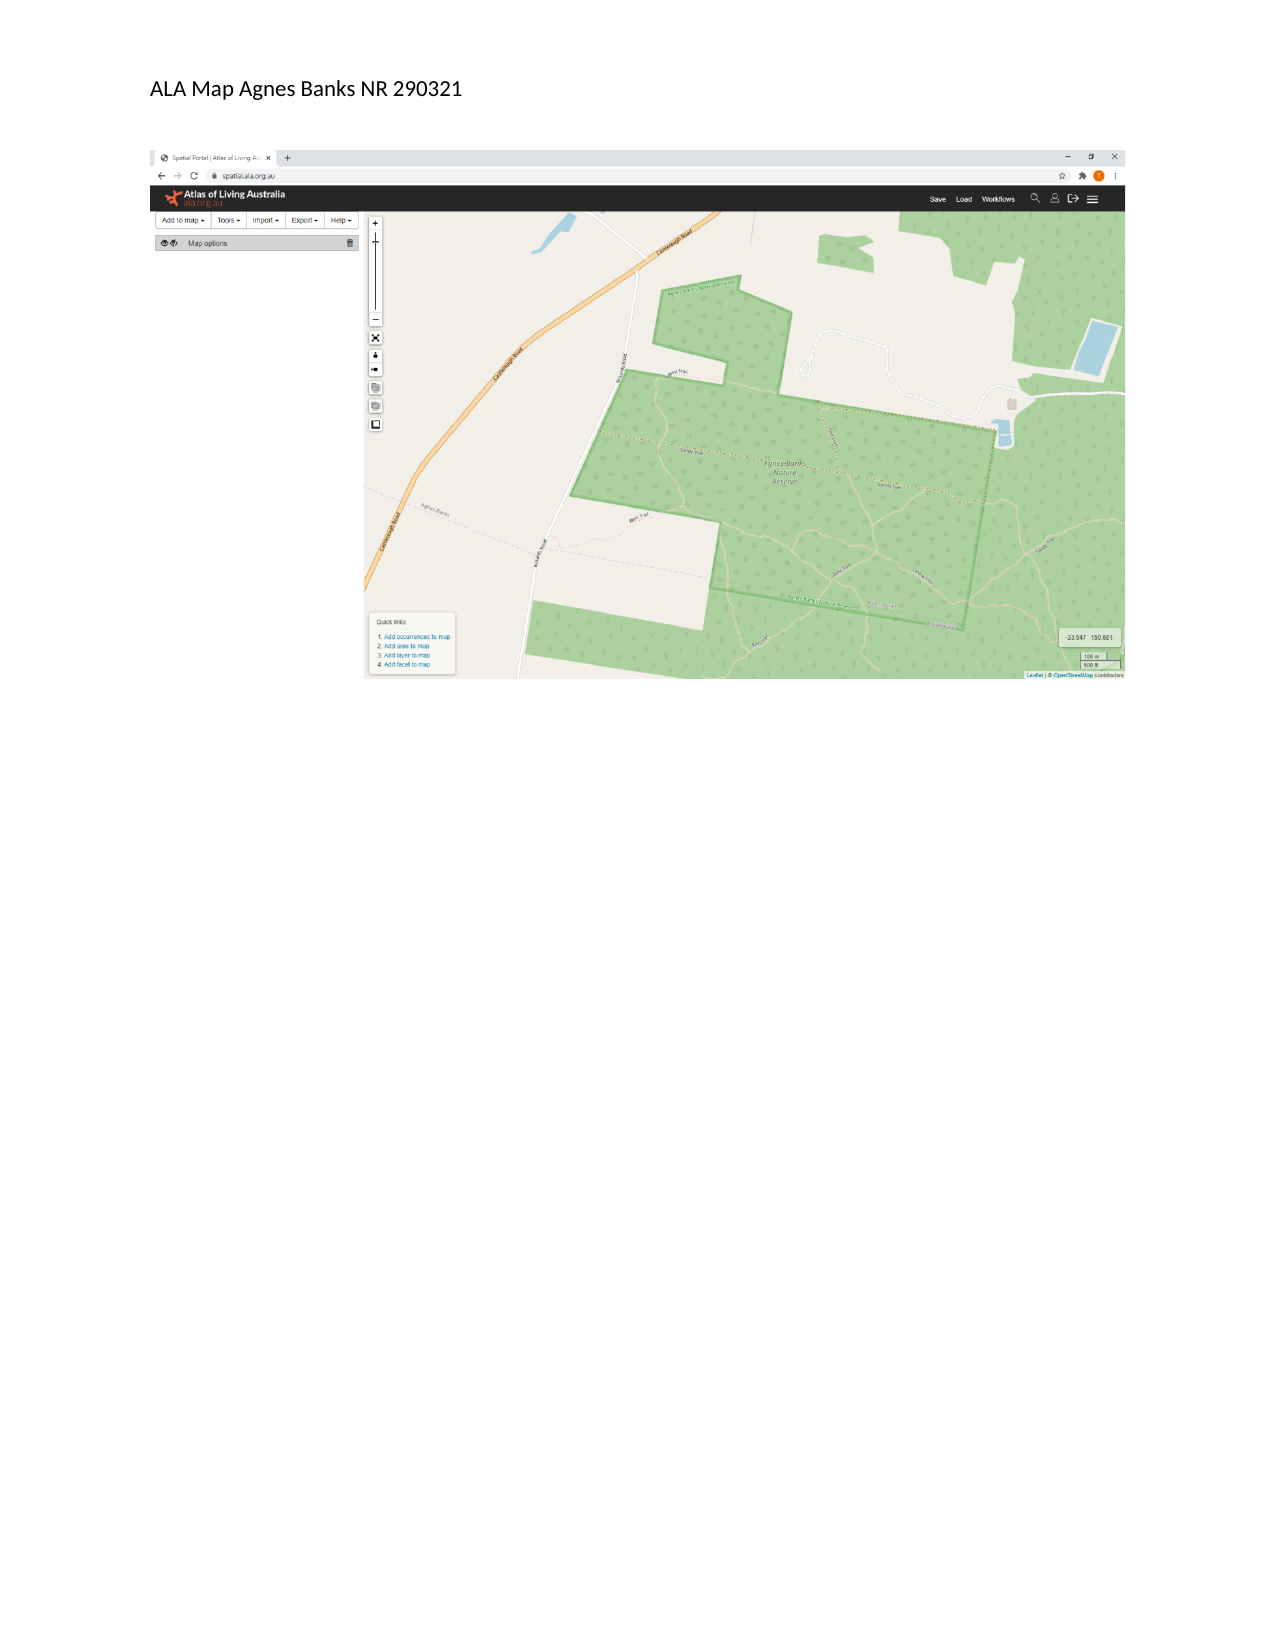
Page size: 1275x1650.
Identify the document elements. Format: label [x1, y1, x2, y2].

picture [150, 150, 1125, 679]
